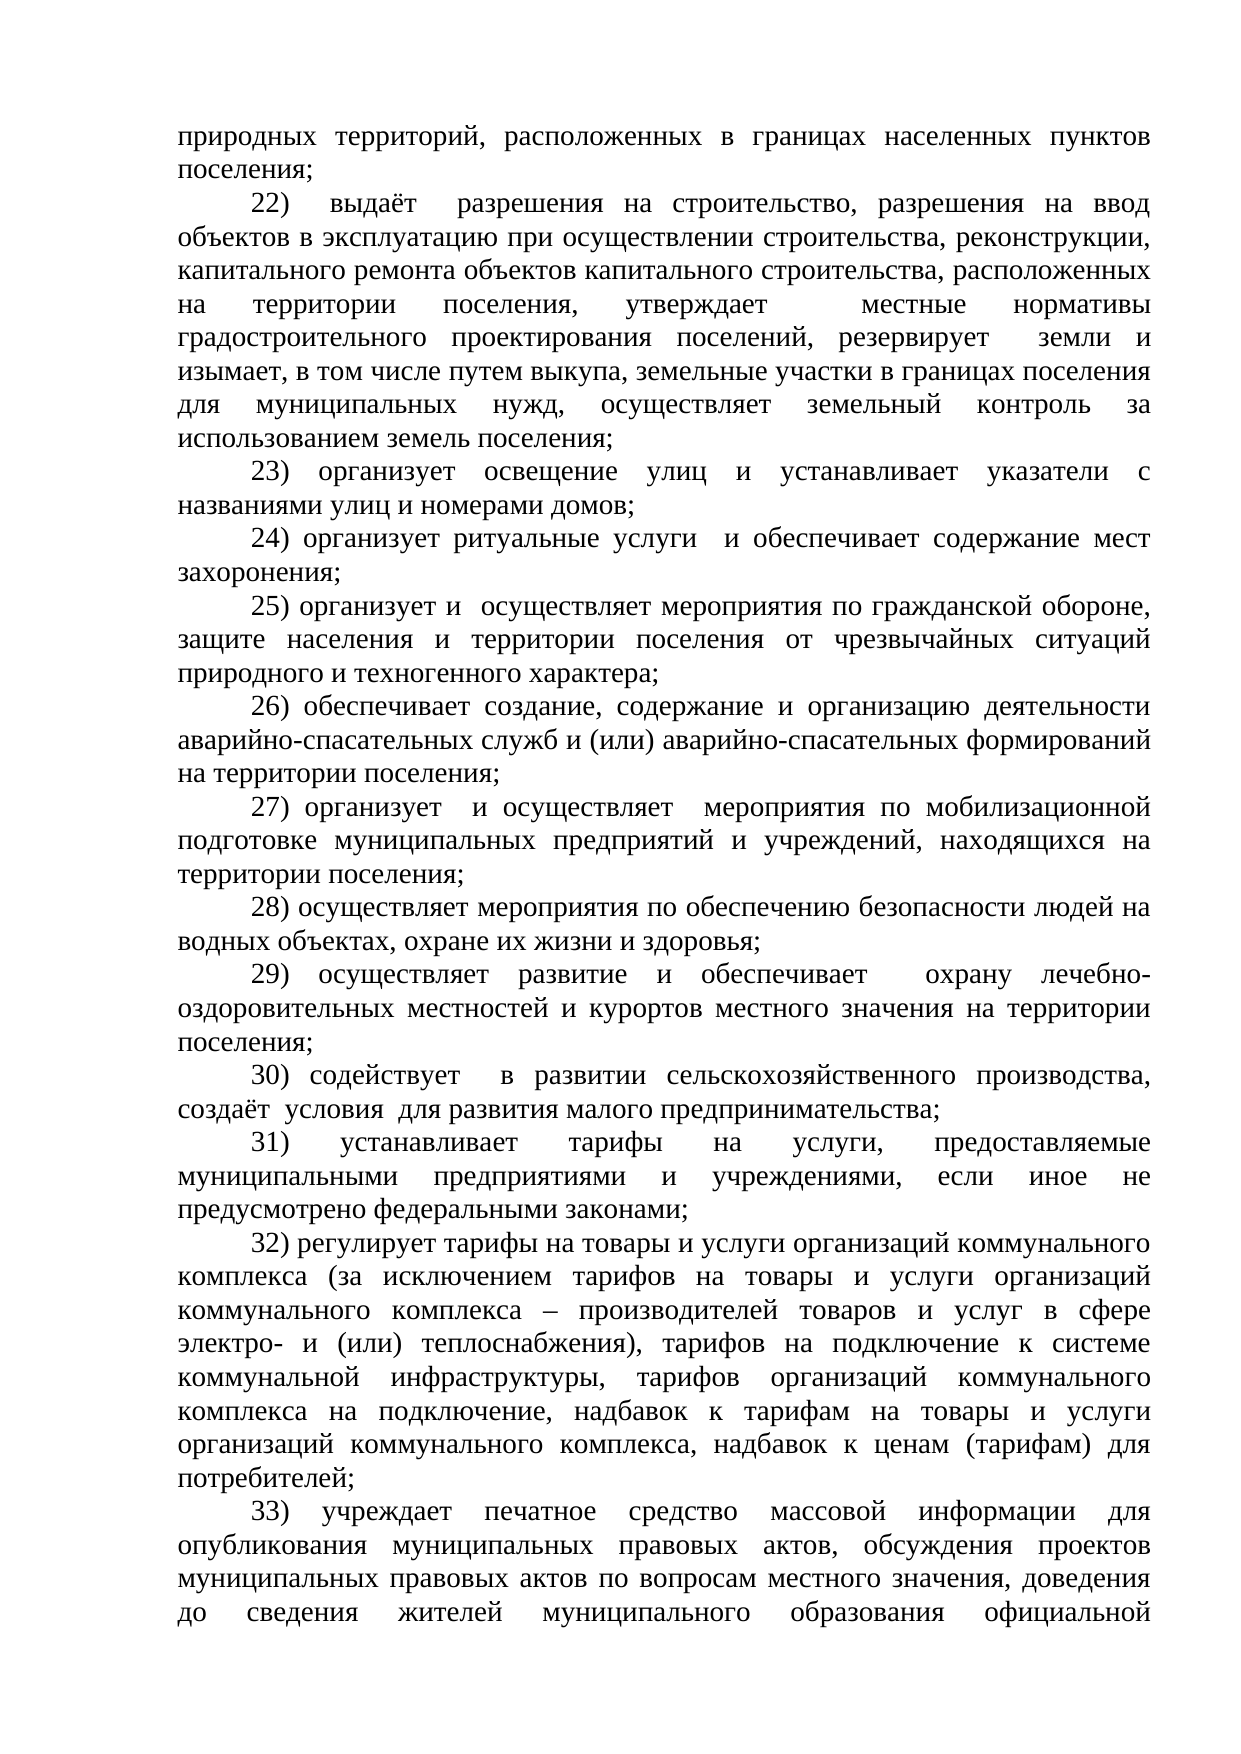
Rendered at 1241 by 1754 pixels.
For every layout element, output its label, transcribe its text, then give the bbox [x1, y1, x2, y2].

text 24) организует ритуальные услуги и обеспечивает содержание мест захоронения; [177, 521, 1152, 588]
text 31) устанавливает тарифы на услуги, предоставляемые муниципальными предприятиями и учреждениями, если иное не предусмотрено федеральными законами; [177, 1124, 1152, 1225]
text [177, 118, 1152, 185]
text 27) организует и осуществляет мероприятия по мобилизационной подготовке муниципальных предприятий и учреждений, находящихся на территории поселения; [177, 789, 1152, 889]
text 26) обеспечивает создание, содержание и организацию деятельности аварийно-спасательных служб и (или) аварийно-спасательных формирований на территории поселения; [177, 688, 1152, 789]
text 25) организует и осуществляет мероприятия по гражданской обороне, защите населения и территории поселения от чрезвычайных ситуаций природного и техногенного характера; [177, 588, 1152, 688]
text 28) осуществляет мероприятия по обеспечению безопасности людей на водных объектах, охране их жизни и здоровья; [177, 889, 1152, 957]
text 29) осуществляет развитие и обеспечивает охрану лечебно-оздоровительных местностей и курортов местного значения на территории поселения; [177, 957, 1152, 1057]
text 32) регулирует тарифы на товары и услуги организаций коммунального комплекса (за исключением тарифов на товары и услуги организаций коммунального комплекса – производителей товаров и услуг в сфере электро- и (или) теплоснабжения), тарифов на подключение к системе коммунальной инфраструктуры, тарифов организаций коммунального комплекса на подключение, надбавок к тарифам на товары и услуги организаций коммунального комплекса, надбавок к ценам (тарифам) для потребителей; [177, 1225, 1152, 1493]
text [177, 1493, 1152, 1627]
text 22) выдаёт разрешения на строительство, разрешения на ввод объектов в эксплуатацию при осуществлении строительства, реконструкции, капитального ремонта объектов капитального строительства, расположенных на территории поселения, утверждает местные нормативы градостроительного проектирования поселений, резервирует земли и изымает, в том числе путем выкупа, земельные участки в границах поселения для муниципальных нужд, осуществляет земельный контроль за использованием земель поселения; [177, 185, 1152, 453]
text 23) организует освещение улиц и устанавливает указатели с названиями улиц и номерами домов; [177, 453, 1152, 521]
text 30) содействует в развитии сельскохозяйственного производства, создаёт условия для развития малого предпринимательства; [177, 1057, 1152, 1124]
